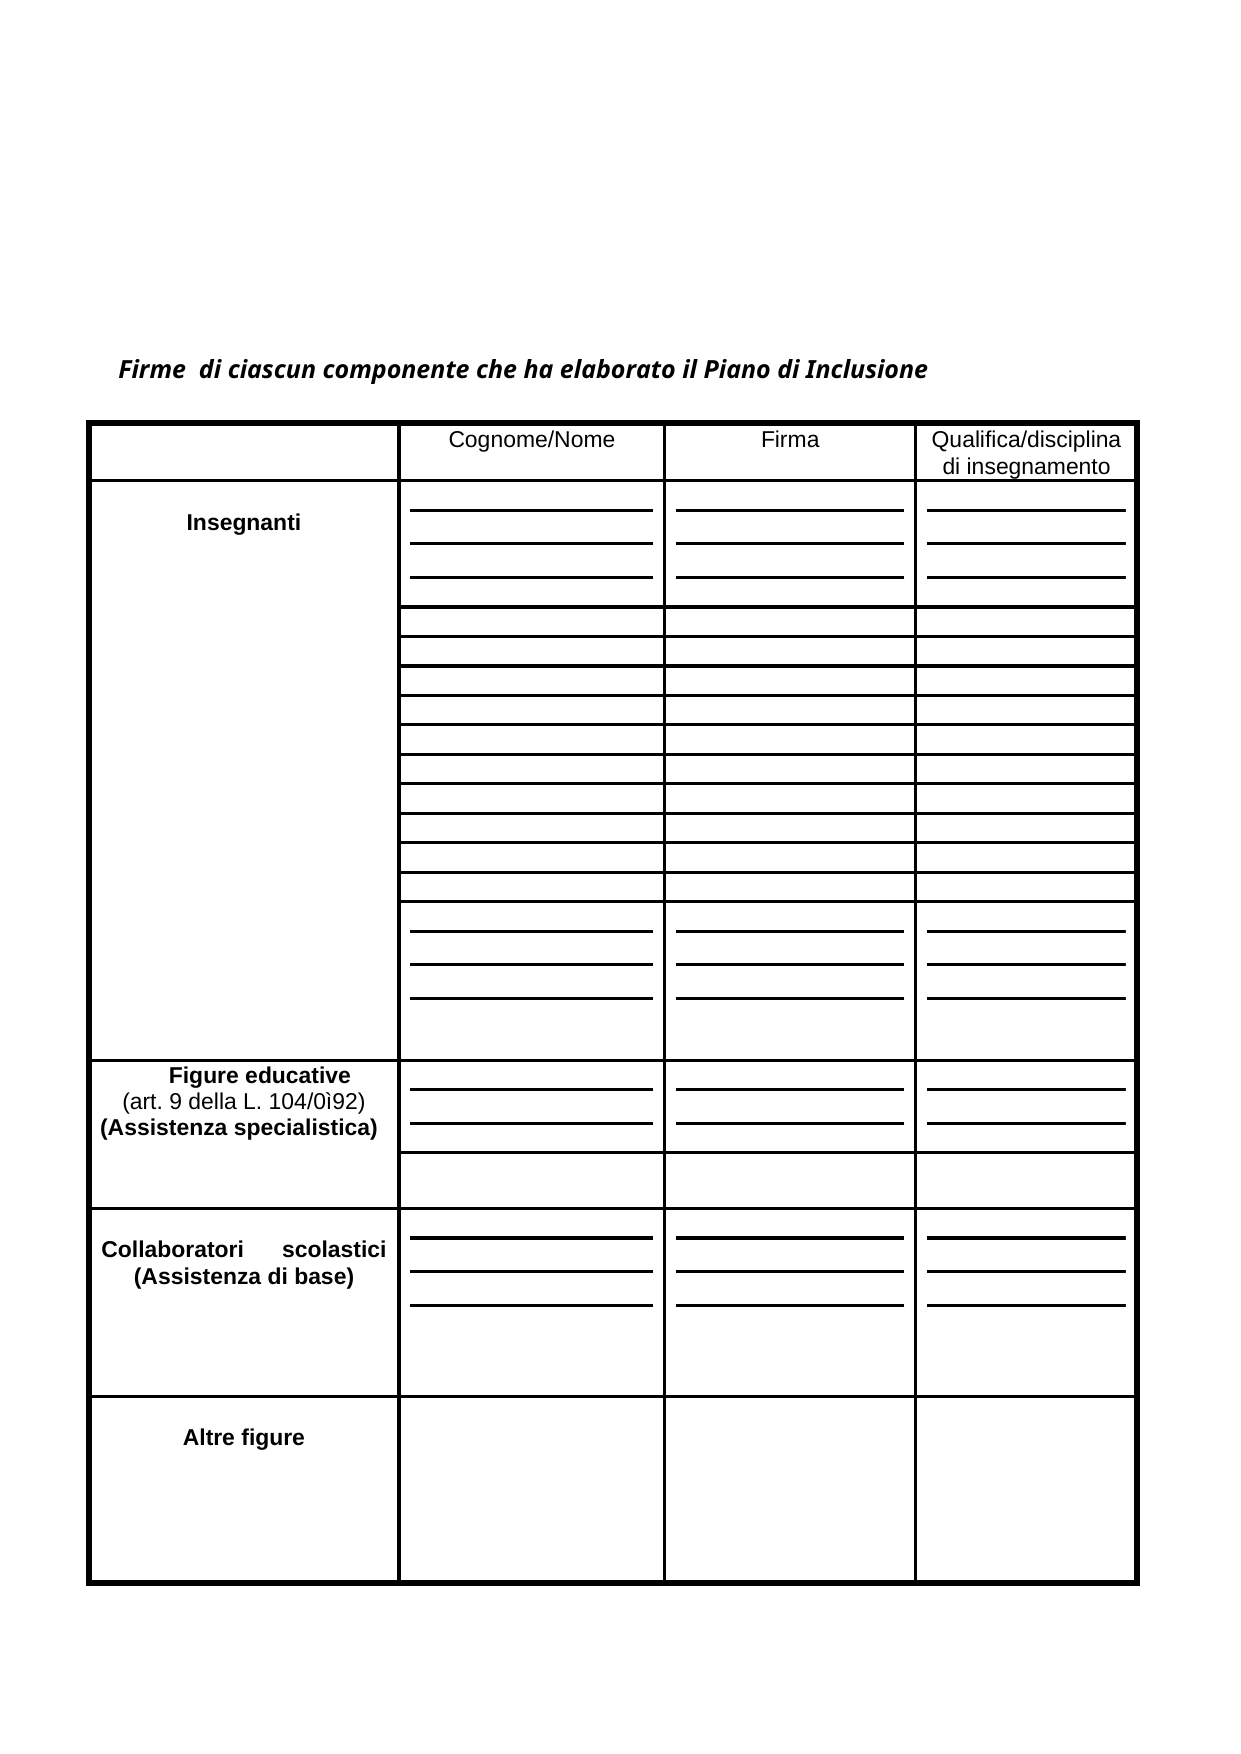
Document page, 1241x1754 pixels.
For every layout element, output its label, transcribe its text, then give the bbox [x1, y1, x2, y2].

table_cell [666, 1210, 914, 1394]
table_cell [401, 1398, 663, 1580]
table_cell [666, 1062, 914, 1151]
table_cell [917, 844, 1134, 871]
table_cell [401, 609, 663, 635]
table_cell [666, 726, 914, 753]
table_cell [666, 668, 914, 694]
table_cell [666, 785, 914, 812]
table_cell [917, 1062, 1134, 1151]
table_cell [917, 1210, 1134, 1394]
table_cell [401, 1154, 663, 1207]
table_cell [666, 609, 914, 635]
table_cell Insegnanti [92, 482, 397, 1058]
table_header Firma [666, 426, 914, 479]
table_cell [666, 844, 914, 871]
table_cell [401, 697, 663, 723]
table_cell Collaboratori scolastici (Assistenza di base) [92, 1210, 397, 1394]
table_cell [917, 756, 1134, 782]
table_header Qualifica/disciplina di insegnamento [917, 426, 1134, 479]
table_cell [401, 726, 663, 753]
table_header Cognome/Nome [401, 426, 663, 479]
table_cell [666, 638, 914, 664]
table_cell [917, 482, 1134, 605]
table_header [92, 426, 397, 479]
table_cell [666, 697, 914, 723]
table_cell [401, 668, 663, 694]
table_cell [917, 697, 1134, 723]
table_cell [917, 1154, 1134, 1207]
table_cell [401, 903, 663, 1058]
table_cell [401, 844, 663, 871]
table_cell [666, 1154, 914, 1207]
text Firme di ciascun componente che ha elaborato il Piano di Inclusione [118, 352, 1152, 386]
table_cell [666, 482, 914, 605]
table_cell [401, 874, 663, 900]
table_cell [401, 1062, 663, 1151]
table_cell [917, 785, 1134, 812]
table_cell [666, 1398, 914, 1580]
table_cell [917, 726, 1134, 753]
table_cell Figure educative (art. 9 della L. 104/0ì92) (Assistenza specialistica) [92, 1062, 397, 1207]
table_cell [401, 756, 663, 782]
table_cell [917, 609, 1134, 635]
table_cell [666, 756, 914, 782]
table_cell [666, 874, 914, 900]
table_cell [917, 668, 1134, 694]
table_cell [917, 903, 1134, 1058]
table_cell [917, 874, 1134, 900]
table_cell [401, 482, 663, 605]
table_cell Altre figure [92, 1398, 397, 1580]
table_cell [917, 638, 1134, 664]
table_cell [401, 638, 663, 664]
table_cell [666, 815, 914, 841]
table_cell [917, 1398, 1134, 1580]
table_cell [401, 785, 663, 812]
table_cell [401, 1210, 663, 1394]
table_cell [401, 815, 663, 841]
table_cell [917, 815, 1134, 841]
table_cell [666, 903, 914, 1058]
